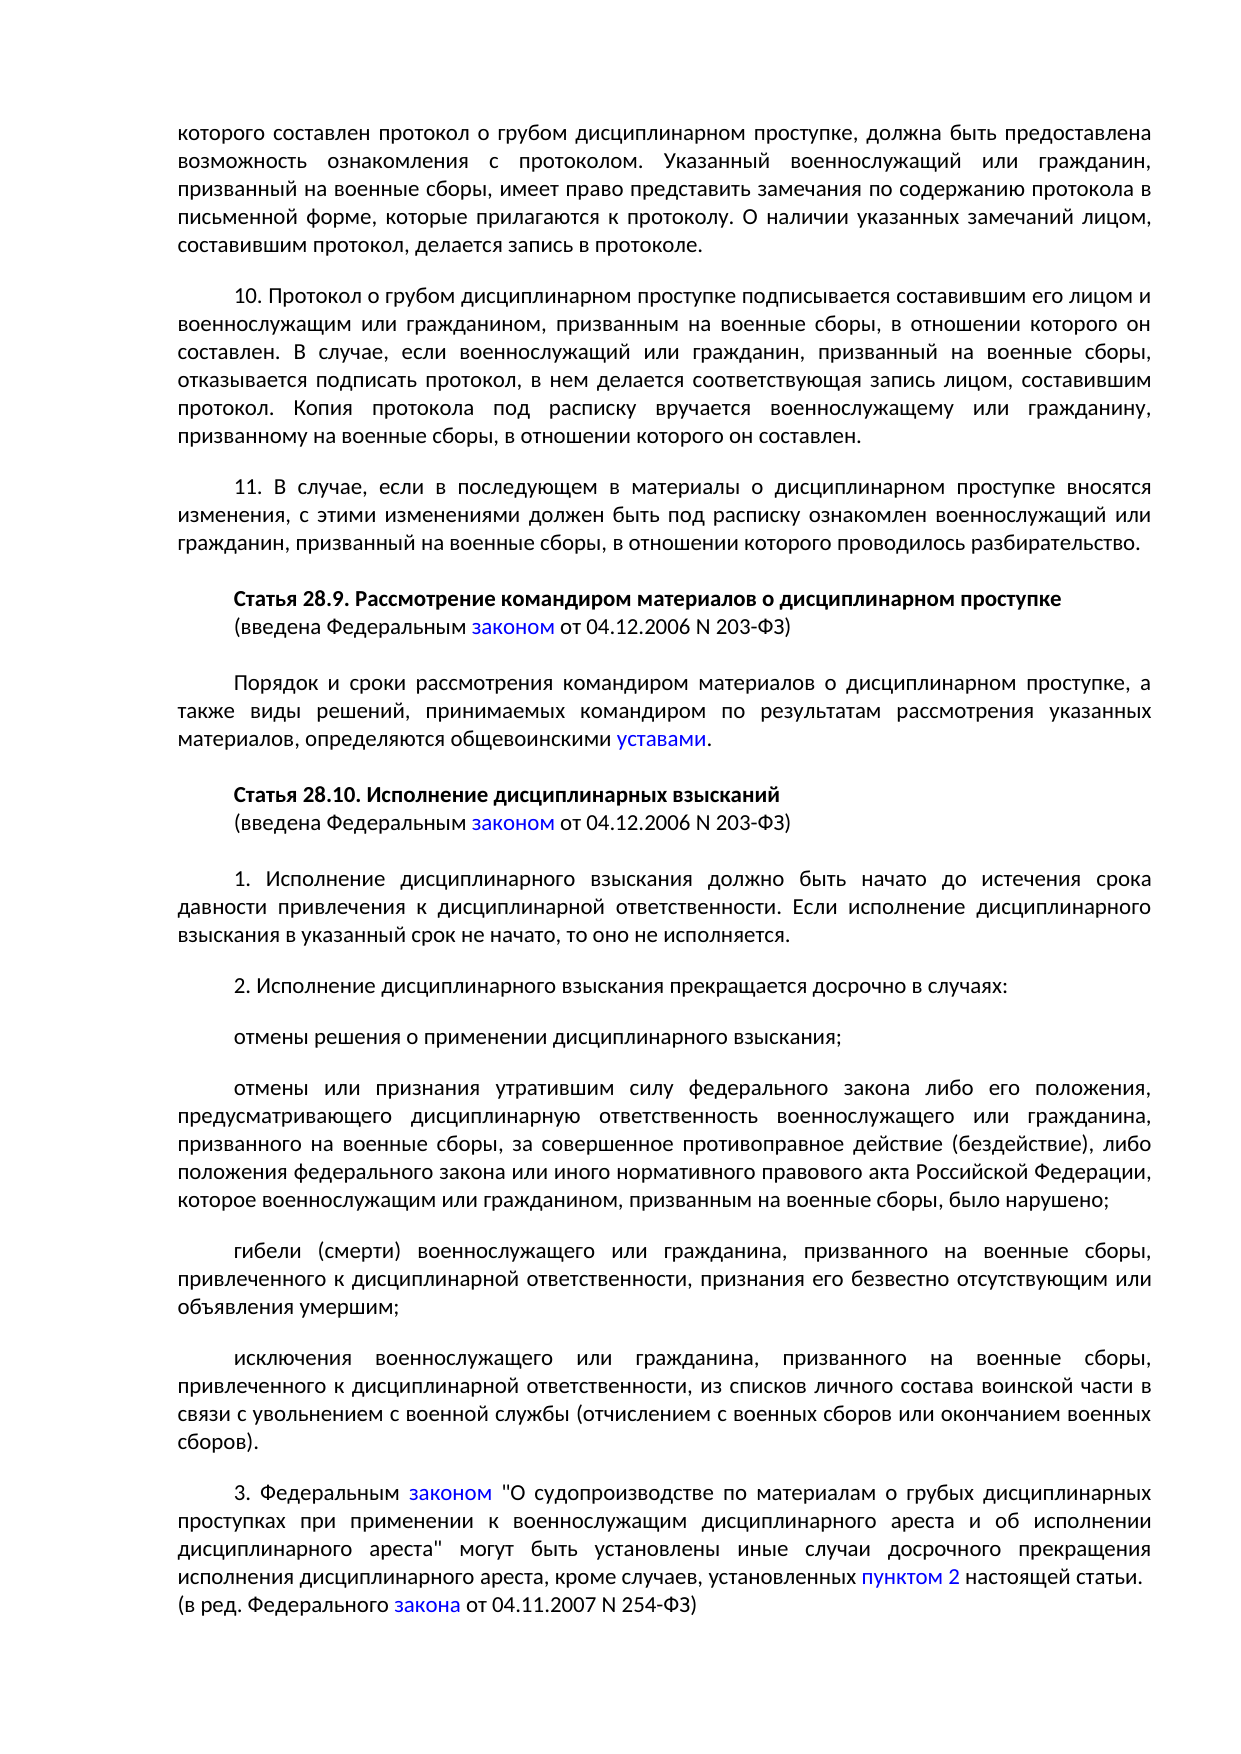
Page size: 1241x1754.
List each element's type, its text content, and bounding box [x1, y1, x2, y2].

text Порядок и сроки рассмотрения командиром материалов о дисциплинарном проступке, а также виды решений, принимаемых командиром по результатам рассмотрения указанных материалов, определяются общевоинскими уставами. [177, 668, 1152, 752]
text отмены или признания утратившим силу федерального закона либо его положения, предусматривающего дисциплинарную ответственность военнослужащего или гражданина, призванного на военные сборы, за совершенное противоправное действие (бездействие), либо положения федерального закона или иного нормативного правового акта Российской Федерации, которое военнослужащим или гражданином, призванным на военные сборы, было нарушено; [177, 1073, 1152, 1213]
text исключения военнослужащего или гражданина, призванного на военные сборы, привлеченного к дисциплинарной ответственности, из списков личного состава воинской части в связи с увольнением с военной службы (отчислением с военных сборов или окончанием военных сборов). [177, 1343, 1152, 1455]
text гибели (смерти) военнослужащего или гражданина, призванного на военные сборы, привлеченного к дисциплинарной ответственности, признания его безвестно отсутствующим или объявления умершим; [177, 1236, 1152, 1320]
text 1. Исполнение дисциплинарного взыскания должно быть начато до истечения срока давности привлечения к дисциплинарной ответственности. Если исполнение дисциплинарного взыскания в указанный срок не начато, то оно не исполняется. [177, 864, 1152, 948]
text (введена Федеральным законом от 04.12.2006 N 203-ФЗ) [177, 612, 1152, 640]
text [177, 118, 1152, 258]
text (в ред. Федерального закона от 04.11.2007 N 254-ФЗ) [177, 1590, 1152, 1618]
title Статья 28.10. Исполнение дисциплинарных взысканий [177, 780, 1152, 808]
text (введена Федеральным законом от 04.12.2006 N 203-ФЗ) [177, 808, 1152, 836]
text отмены решения о применении дисциплинарного взыскания; [177, 1022, 1152, 1050]
title Статья 28.9. Рассмотрение командиром материалов о дисциплинарном проступке [177, 584, 1152, 612]
text 2. Исполнение дисциплинарного взыскания прекращается досрочно в случаях: [177, 971, 1152, 999]
text 11. В случае, если в последующем в материалы о дисциплинарном проступке вносятся изменения, с этими изменениями должен быть под расписку ознакомлен военнослужащий или гражданин, призванный на военные сборы, в отношении которого проводилось разбирательство. [177, 472, 1152, 556]
text 3. Федеральным законом "О судопроизводстве по материалам о грубых дисциплинарных проступках при применении к военнослужащим дисциплинарного ареста и об исполнении дисциплинарного ареста" могут быть установлены иные случаи досрочного прекращения исполнения дисциплинарного ареста, кроме случаев, установленных пунктом 2 настоящей статьи. [177, 1478, 1152, 1590]
text 10. Протокол о грубом дисциплинарном проступке подписывается составившим его лицом и военнослужащим или гражданином, призванным на военные сборы, в отношении которого он составлен. В случае, если военнослужащий или гражданин, призванный на военные сборы, отказывается подписать протокол, в нем делается соответствующая запись лицом, составившим протокол. Копия протокола под расписку вручается военнослужащему или гражданину, призванному на военные сборы, в отношении которого он составлен. [177, 281, 1152, 449]
